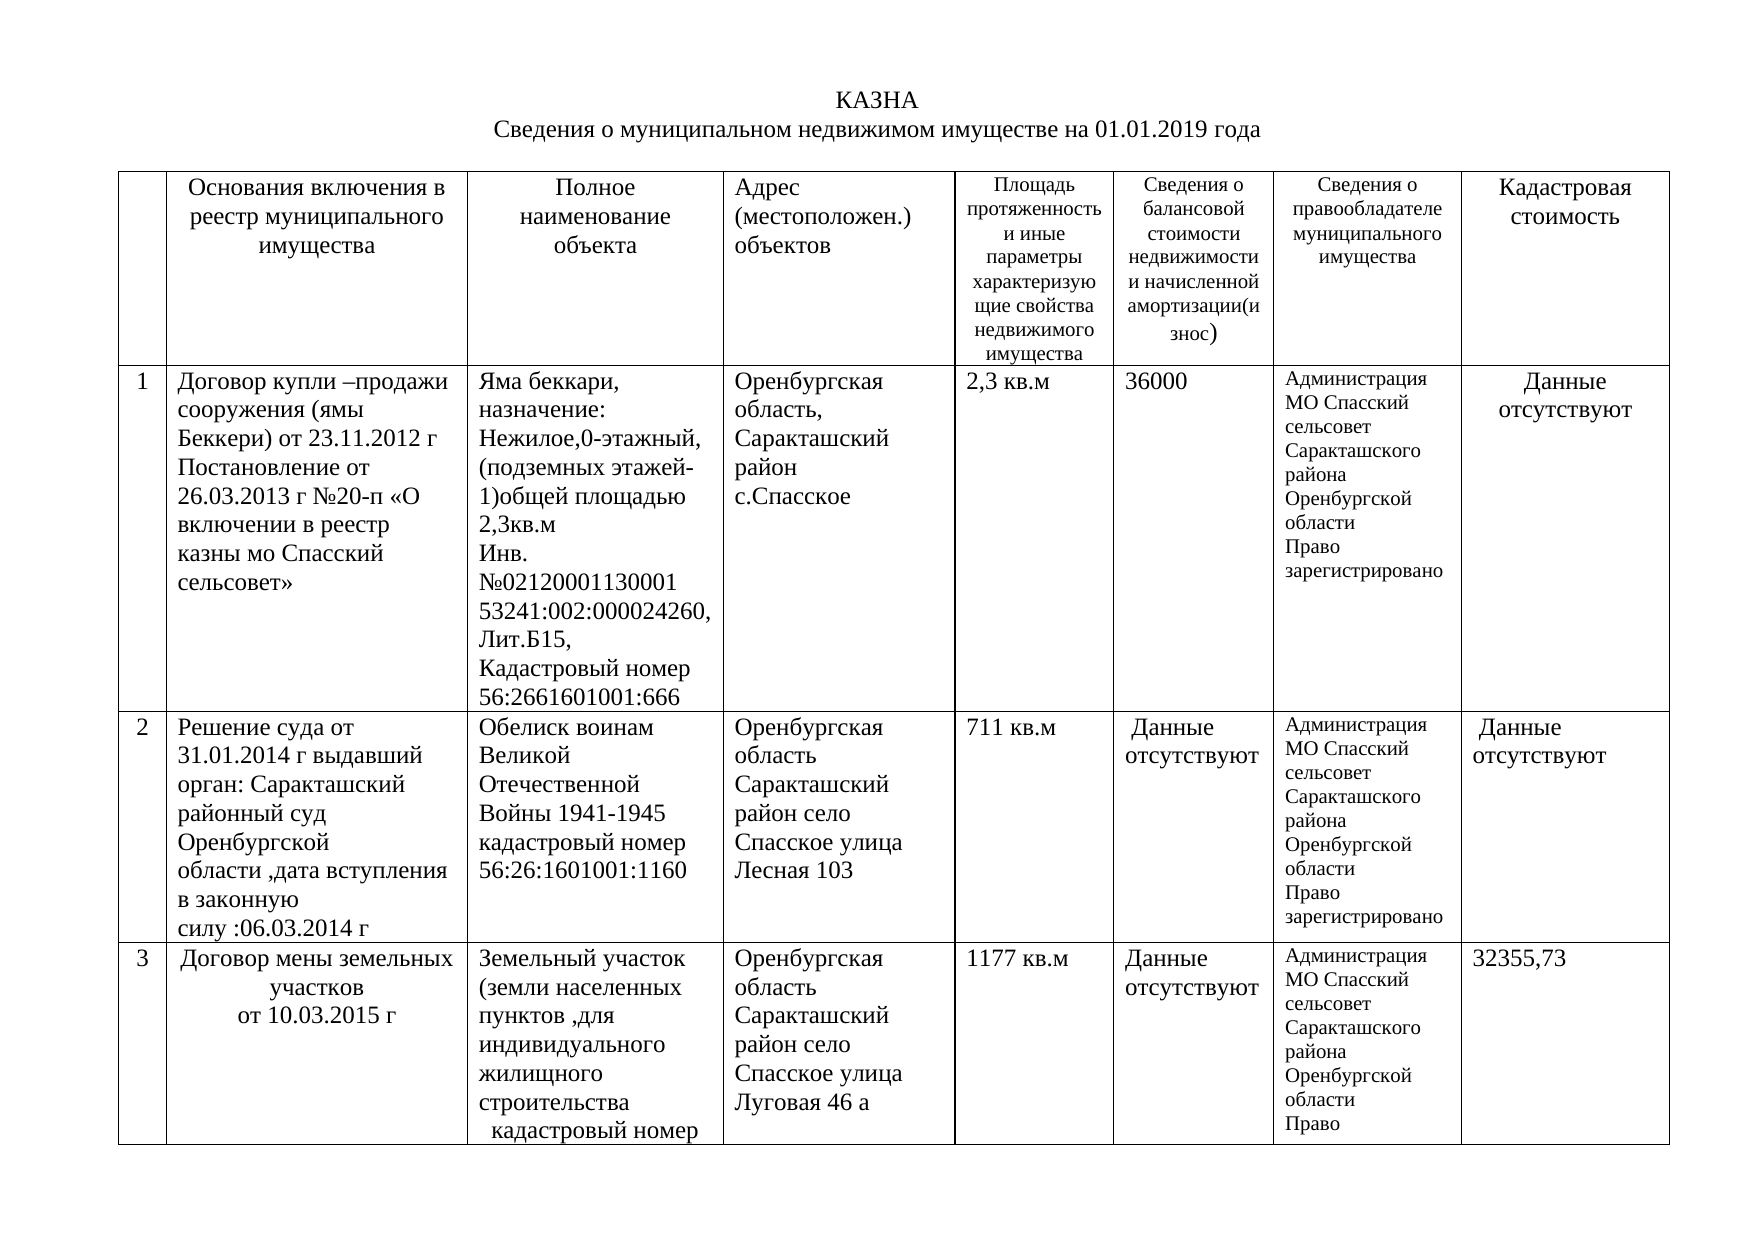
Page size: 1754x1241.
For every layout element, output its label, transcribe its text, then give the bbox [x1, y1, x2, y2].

table_cell Данные отсутствуют [1114, 712, 1273, 942]
table_cell Администрация МО Спасский сельсовет Саракташского района Оренбургской области Право зарегистрировано [1274, 366, 1461, 711]
table_cell Яма беккари, назначение: Нежилое,0-этажный,(подземных этажей-1)общей площадью 2,3кв.м Инв.№02120001130001 53241:002:000024260, Лит.Б15, Кадастровый номер 56:2661601001:666 [468, 366, 723, 711]
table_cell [724, 943, 954, 1144]
table_cell 1 [119, 366, 166, 711]
table_cell 3 [119, 943, 166, 1144]
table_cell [468, 943, 723, 1144]
table_cell Оренбургская область Саракташский район село Спасское улица Лесная 103 [724, 712, 954, 942]
table_cell 1177 кв.м [956, 943, 1113, 1144]
table_cell Оренбургская область, Саракташский район с.Спасское [724, 366, 954, 711]
table_cell Администрация МО Спасский сельсовет Саракташского района Оренбургской области Право зарегистрировано [1274, 712, 1461, 942]
table_header Кадастровая стоимость [1462, 172, 1669, 365]
table_cell Договор купли –продажи сооружения (ямы Беккери) от 23.11.2012 г Постановление от 26.03.2013 г №20-п «О включении в реестр казны мо Спасский сельсовет» [167, 366, 467, 711]
table_header Основания включения в реестр муниципального имущества [167, 172, 467, 365]
table_cell Обелиск воинам Великой Отечественной Войны 1941-1945 кадастровый номер 56:26:1601001:1160 [468, 712, 723, 942]
table_header Сведения о правообладателе муниципального имущества [1274, 172, 1461, 365]
table_header Полное наименование объекта [468, 172, 723, 365]
table_header Площадь протяженность и иные параметры характеризующие свойства недвижимого имущества [956, 172, 1113, 365]
table_cell Данные отсутствуют [1114, 943, 1273, 1144]
table_header Адрес (местоположен.) объектов [724, 172, 954, 365]
table_cell 2,3 кв.м [956, 366, 1113, 711]
table_cell Данные отсутствуют [1462, 712, 1669, 942]
text Сведения о муниципальном недвижимом имуществе на 01.01.2019 года [118, 114, 1636, 142]
table_cell 36000 [1114, 366, 1273, 711]
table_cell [167, 943, 467, 1144]
table_cell 32355,73 [1462, 943, 1669, 1144]
table_cell 711 кв.м [956, 712, 1113, 942]
table_cell 2 [119, 712, 166, 942]
text КАЗНА [118, 85, 1636, 114]
table_header Сведения о балансовой стоимости недвижимости и начисленной амортизации(износ) [1114, 172, 1273, 365]
table_cell Данные отсутствуют [1462, 366, 1669, 711]
table_cell Решение суда от 31.01.2014 г выдавший орган: Саракташский районный суд Оренбургской области ,дата вступления в законную силу :06.03.2014 г [167, 712, 467, 942]
table_header [119, 172, 166, 365]
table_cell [1274, 943, 1461, 1144]
